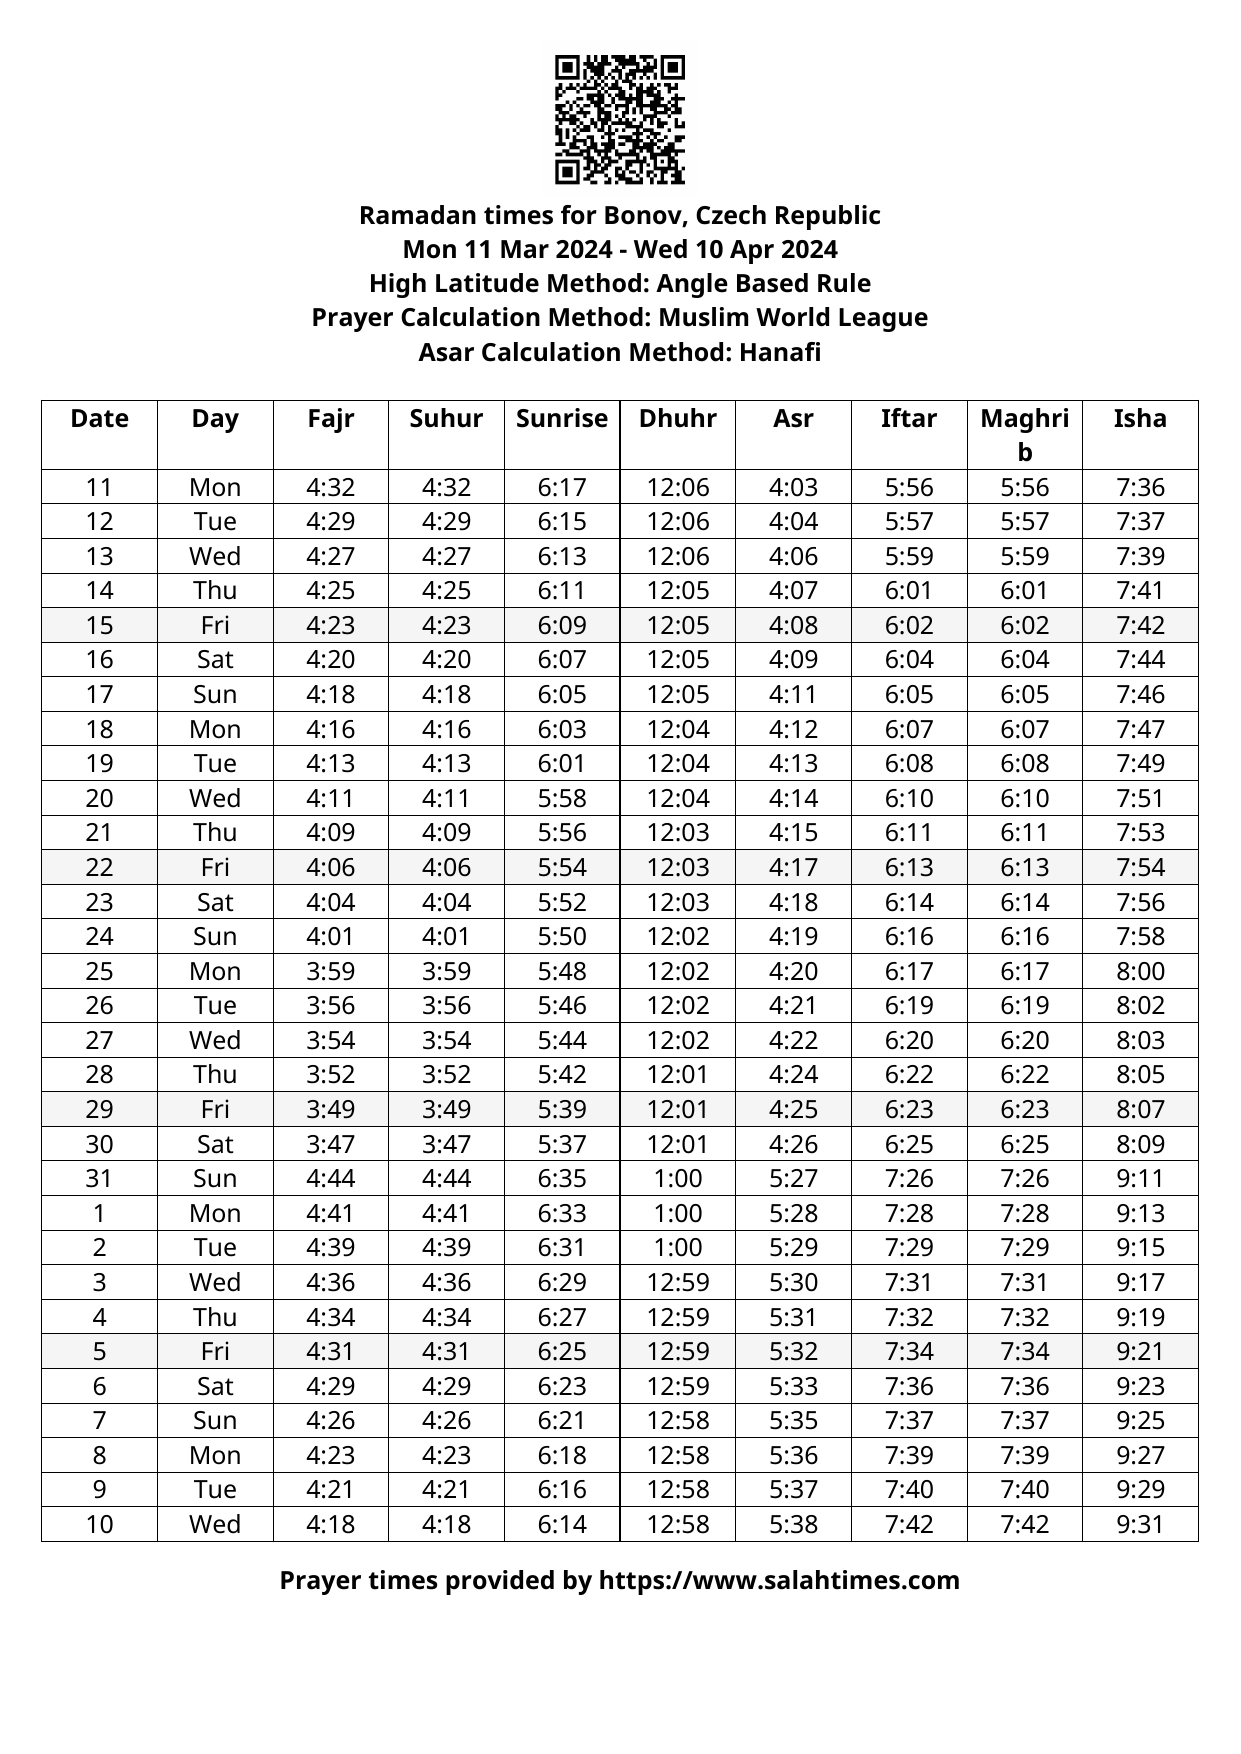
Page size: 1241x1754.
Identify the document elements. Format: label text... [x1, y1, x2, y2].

table_cell 5:35 [736, 1404, 851, 1437]
table_cell 4:03 [736, 470, 851, 503]
table_cell 6:16 [505, 1473, 619, 1506]
table_cell 4:04 [274, 885, 388, 918]
table_cell 3:54 [389, 1023, 504, 1057]
table_cell 6:04 [968, 643, 1082, 676]
table_cell 12:03 [621, 885, 735, 918]
table_cell 6:17 [505, 470, 619, 503]
table_cell 4:17 [736, 850, 851, 884]
table_cell 4:14 [736, 781, 851, 814]
table_cell 4:29 [389, 1369, 504, 1402]
table_header Sunrise [505, 401, 619, 469]
table_cell 4:25 [736, 1092, 851, 1126]
table_cell 5:30 [736, 1265, 851, 1299]
table_cell 6:17 [852, 954, 967, 987]
table_cell 6:25 [505, 1334, 619, 1368]
table_cell 6:07 [505, 643, 619, 676]
table_cell Wed [158, 1265, 273, 1299]
table_cell Wed [158, 1023, 273, 1057]
table_cell Tue [158, 1231, 273, 1264]
table_cell 7:36 [1083, 470, 1198, 503]
table_cell 12:02 [621, 919, 735, 953]
table_cell 4:07 [736, 574, 851, 607]
table_cell 5:46 [505, 989, 619, 1022]
table_cell 7:34 [968, 1334, 1082, 1368]
table_cell 6:05 [505, 677, 619, 711]
table_cell 6:15 [505, 504, 619, 538]
table_cell 5:39 [505, 1092, 619, 1126]
table_cell 6:22 [852, 1058, 967, 1091]
table_cell 4:41 [274, 1196, 388, 1229]
table_cell 4:16 [389, 712, 504, 745]
table_cell 5:37 [736, 1473, 851, 1506]
table_cell 10 [42, 1507, 157, 1541]
table_cell 6:20 [968, 1023, 1082, 1057]
table_cell 4:09 [389, 816, 504, 849]
table_cell 7:42 [1083, 608, 1198, 642]
table_cell 4:23 [389, 608, 504, 642]
table_cell 6:25 [968, 1127, 1082, 1160]
table_header Dhuhr [621, 401, 735, 469]
table_cell 7:28 [852, 1196, 967, 1229]
table_cell 12:01 [621, 1058, 735, 1091]
table_cell 5:58 [505, 781, 619, 814]
table_cell 30 [42, 1127, 157, 1160]
table_cell 6:05 [968, 677, 1082, 711]
table_cell 4:13 [274, 746, 388, 780]
table_cell 3:52 [389, 1058, 504, 1091]
table_cell 6:01 [968, 574, 1082, 607]
table_cell Fri [158, 1092, 273, 1126]
table_cell 20 [42, 781, 157, 814]
table_cell 12:05 [621, 608, 735, 642]
table_cell 7:58 [1083, 919, 1198, 953]
table_cell 7:37 [968, 1404, 1082, 1437]
table_cell 4:29 [274, 1369, 388, 1402]
table_cell 3:49 [389, 1092, 504, 1126]
table_cell 8 [42, 1438, 157, 1472]
table_cell 12:58 [621, 1404, 735, 1437]
table_cell 6:09 [505, 608, 619, 642]
table_cell 6:23 [968, 1092, 1082, 1126]
table_cell 6:19 [852, 989, 967, 1022]
table_cell 8:02 [1083, 989, 1198, 1022]
table_cell 12:05 [621, 643, 735, 676]
table_cell 24 [42, 919, 157, 953]
table_cell 18 [42, 712, 157, 745]
table_cell 12 [42, 504, 157, 538]
table_cell 7:31 [968, 1265, 1082, 1299]
table_header Asr [736, 401, 851, 469]
table_cell 6:02 [968, 608, 1082, 642]
table_cell 12:06 [621, 539, 735, 572]
table_cell 1:00 [621, 1231, 735, 1264]
table_cell 4:06 [389, 850, 504, 884]
table_cell 4 [42, 1300, 157, 1333]
table_cell Mon [158, 712, 273, 745]
table_cell 6:05 [852, 677, 967, 711]
table_cell 4:31 [389, 1334, 504, 1368]
table_cell 5:33 [736, 1369, 851, 1402]
table_cell 2 [42, 1231, 157, 1264]
table_cell 7:37 [1083, 504, 1198, 538]
table_cell 4:32 [389, 470, 504, 503]
table_cell 5:59 [852, 539, 967, 572]
table_cell Tue [158, 746, 273, 780]
table_cell 12:59 [621, 1265, 735, 1299]
table_cell 21 [42, 816, 157, 849]
table_cell 4:36 [274, 1265, 388, 1299]
table_cell 4:04 [389, 885, 504, 918]
table_cell 4:24 [736, 1058, 851, 1091]
table_cell 4:04 [736, 504, 851, 538]
table_cell 7:34 [852, 1334, 967, 1368]
table_cell 7:49 [1083, 746, 1198, 780]
table_cell 5:36 [736, 1438, 851, 1472]
table_cell 5:32 [736, 1334, 851, 1368]
table_cell 4:23 [389, 1438, 504, 1472]
table_cell 4:36 [389, 1265, 504, 1299]
table_cell 3:59 [274, 954, 388, 987]
text Mon 11 Mar 2024 - Wed 10 Apr 2024 [42, 232, 1198, 266]
table_cell 6:13 [505, 539, 619, 572]
table_cell 4:39 [274, 1231, 388, 1264]
table_cell 4:29 [274, 504, 388, 538]
table_cell Tue [158, 1473, 273, 1506]
table_cell 4:06 [736, 539, 851, 572]
table_cell 6:21 [505, 1404, 619, 1437]
table_cell 6:20 [852, 1023, 967, 1057]
table_cell 5:56 [505, 816, 619, 849]
table_cell 23 [42, 885, 157, 918]
table_cell 5:28 [736, 1196, 851, 1229]
table_cell 9:25 [1083, 1404, 1198, 1437]
table_cell Tue [158, 504, 273, 538]
table_cell 7:36 [968, 1369, 1082, 1402]
table_cell 6:08 [852, 746, 967, 780]
table_cell 4:21 [389, 1473, 504, 1506]
table_cell 3:49 [274, 1092, 388, 1126]
table_cell 5:52 [505, 885, 619, 918]
table_cell 16 [42, 643, 157, 676]
table_cell 3:54 [274, 1023, 388, 1057]
table_cell 6:08 [968, 746, 1082, 780]
table_cell 6:13 [968, 850, 1082, 884]
table_cell 7:56 [1083, 885, 1198, 918]
table_cell 4:16 [274, 712, 388, 745]
table_cell 6:10 [968, 781, 1082, 814]
table_cell 12:04 [621, 712, 735, 745]
table_cell Thu [158, 816, 273, 849]
table_cell 4:18 [274, 677, 388, 711]
table_cell 6:04 [852, 643, 967, 676]
table_cell 7:42 [968, 1507, 1082, 1541]
table_cell 12:58 [621, 1473, 735, 1506]
table_cell 4:09 [736, 643, 851, 676]
table_cell 6:03 [505, 712, 619, 745]
table_cell 8:05 [1083, 1058, 1198, 1091]
table_cell 8:03 [1083, 1023, 1198, 1057]
table_cell 4:08 [736, 608, 851, 642]
table_cell 6:14 [968, 885, 1082, 918]
table_cell 4:06 [274, 850, 388, 884]
table_cell 6:18 [505, 1438, 619, 1472]
table_cell Sun [158, 1404, 273, 1437]
table_cell Sun [158, 1161, 273, 1195]
table_cell 9:27 [1083, 1438, 1198, 1472]
table_cell 1:00 [621, 1161, 735, 1195]
table_cell 4:18 [389, 1507, 504, 1541]
table_cell 4:41 [389, 1196, 504, 1229]
table_cell 6:25 [852, 1127, 967, 1160]
table_cell 13 [42, 539, 157, 572]
table_cell 7:42 [852, 1507, 967, 1541]
table_cell 4:19 [736, 919, 851, 953]
table_cell 19 [42, 746, 157, 780]
table_cell 5:54 [505, 850, 619, 884]
table_cell 11 [42, 470, 157, 503]
table_cell 5:38 [736, 1507, 851, 1541]
table_cell 4:27 [389, 539, 504, 572]
table_cell Mon [158, 954, 273, 987]
table_cell 3:56 [274, 989, 388, 1022]
table_cell 1 [42, 1196, 157, 1229]
table_cell 7 [42, 1404, 157, 1437]
table_cell Wed [158, 1507, 273, 1541]
table_cell 4:34 [274, 1300, 388, 1333]
table_cell Sun [158, 677, 273, 711]
table_cell Mon [158, 470, 273, 503]
table_cell 5 [42, 1334, 157, 1368]
table_cell 8:00 [1083, 954, 1198, 987]
table_cell 9:15 [1083, 1231, 1198, 1264]
table_cell 4:18 [736, 885, 851, 918]
table_cell 7:26 [968, 1161, 1082, 1195]
table_cell 4:12 [736, 712, 851, 745]
text Asar Calculation Method: Hanafi [42, 334, 1198, 368]
table_cell 7:28 [968, 1196, 1082, 1229]
table_cell 4:27 [274, 539, 388, 572]
table_cell 12:06 [621, 470, 735, 503]
table_cell 9:29 [1083, 1473, 1198, 1506]
table_cell 31 [42, 1161, 157, 1195]
table_cell 5:44 [505, 1023, 619, 1057]
table_cell 6:22 [968, 1058, 1082, 1091]
table_cell 3:47 [389, 1127, 504, 1160]
table_cell 3:59 [389, 954, 504, 987]
table_header Date [42, 401, 157, 469]
table_cell 4:39 [389, 1231, 504, 1264]
table_cell Thu [158, 1058, 273, 1091]
table_cell 4:20 [274, 643, 388, 676]
table_cell 12:06 [621, 504, 735, 538]
table_cell 6:23 [852, 1092, 967, 1126]
table_cell 29 [42, 1092, 157, 1126]
table_cell 4:15 [736, 816, 851, 849]
table_header Suhur [389, 401, 504, 469]
table_cell Tue [158, 989, 273, 1022]
table_cell 12:02 [621, 1023, 735, 1057]
table_cell 6:31 [505, 1231, 619, 1264]
table_cell 6:35 [505, 1161, 619, 1195]
table_cell 12:59 [621, 1300, 735, 1333]
table_cell 4:11 [274, 781, 388, 814]
table_header Iftar [852, 401, 967, 469]
text Prayer Calculation Method: Muslim World League [42, 300, 1198, 334]
table_cell 7:44 [1083, 643, 1198, 676]
table_cell 4:44 [274, 1161, 388, 1195]
table_cell 4:18 [274, 1507, 388, 1541]
table_cell 12:04 [621, 781, 735, 814]
table_cell 5:42 [505, 1058, 619, 1091]
table_cell 6:23 [505, 1369, 619, 1402]
table_cell 4:22 [736, 1023, 851, 1057]
table_cell 6:07 [968, 712, 1082, 745]
table_cell 1:00 [621, 1196, 735, 1229]
table_cell 6:29 [505, 1265, 619, 1299]
table_cell Sat [158, 885, 273, 918]
table_cell 12:02 [621, 989, 735, 1022]
table_cell 6:10 [852, 781, 967, 814]
table_cell 5:37 [505, 1127, 619, 1160]
table_cell Sat [158, 643, 273, 676]
table_cell 7:26 [852, 1161, 967, 1195]
table_cell 9:23 [1083, 1369, 1198, 1402]
table_cell 17 [42, 677, 157, 711]
table_cell 6:07 [852, 712, 967, 745]
table_cell 9:11 [1083, 1161, 1198, 1195]
table_cell 7:53 [1083, 816, 1198, 849]
table_cell 4:13 [389, 746, 504, 780]
table_cell 4:34 [389, 1300, 504, 1333]
table_cell 7:29 [968, 1231, 1082, 1264]
table_cell 8:07 [1083, 1092, 1198, 1126]
table_cell 4:26 [274, 1404, 388, 1437]
table_cell 9:13 [1083, 1196, 1198, 1229]
table_cell 6:16 [968, 919, 1082, 953]
table_cell 26 [42, 989, 157, 1022]
table_cell 7:29 [852, 1231, 967, 1264]
picture [542, 41, 699, 198]
table_cell 4:01 [389, 919, 504, 953]
table_cell 5:56 [852, 470, 967, 503]
table_cell 4:20 [389, 643, 504, 676]
table_cell 6:33 [505, 1196, 619, 1229]
table_cell 6:17 [968, 954, 1082, 987]
table_cell 5:59 [968, 539, 1082, 572]
table_cell 12:59 [621, 1369, 735, 1402]
table_cell 6:13 [852, 850, 967, 884]
table_cell 7:51 [1083, 781, 1198, 814]
table_cell 12:03 [621, 850, 735, 884]
table_cell 7:39 [852, 1438, 967, 1472]
table_cell 7:37 [852, 1404, 967, 1437]
table_cell 5:56 [968, 470, 1082, 503]
table_cell 14 [42, 574, 157, 607]
table_cell 15 [42, 608, 157, 642]
table_cell 12:02 [621, 954, 735, 987]
table_cell 4:26 [736, 1127, 851, 1160]
table_cell 12:01 [621, 1127, 735, 1160]
table_cell Fri [158, 850, 273, 884]
table_cell 22 [42, 850, 157, 884]
table_cell Thu [158, 1300, 273, 1333]
table_cell 4:29 [389, 504, 504, 538]
table_cell 5:57 [852, 504, 967, 538]
table_cell 6 [42, 1369, 157, 1402]
table_cell Thu [158, 574, 273, 607]
table_cell 12:01 [621, 1092, 735, 1126]
table_cell 7:54 [1083, 850, 1198, 884]
table_cell Sun [158, 919, 273, 953]
table_cell 7:46 [1083, 677, 1198, 711]
table_cell Mon [158, 1196, 273, 1229]
text High Latitude Method: Angle Based Rule [42, 266, 1198, 300]
table_cell 7:39 [968, 1438, 1082, 1472]
table_cell 4:26 [389, 1404, 504, 1437]
table_cell 12:59 [621, 1334, 735, 1368]
table_cell 3:52 [274, 1058, 388, 1091]
table_cell 6:01 [852, 574, 967, 607]
table_cell 4:18 [389, 677, 504, 711]
table_cell 25 [42, 954, 157, 987]
table_cell 9:19 [1083, 1300, 1198, 1333]
table_header Maghrib [968, 401, 1082, 469]
table_cell 12:05 [621, 677, 735, 711]
table_cell 5:57 [968, 504, 1082, 538]
table_cell 4:31 [274, 1334, 388, 1368]
table_cell 4:11 [389, 781, 504, 814]
table_cell Sat [158, 1127, 273, 1160]
table_cell 28 [42, 1058, 157, 1091]
table_cell 7:32 [852, 1300, 967, 1333]
table_cell 4:01 [274, 919, 388, 953]
table_cell 12:58 [621, 1507, 735, 1541]
table_cell 9:17 [1083, 1265, 1198, 1299]
table_cell 12:58 [621, 1438, 735, 1472]
table_cell 4:23 [274, 1438, 388, 1472]
table_cell 6:16 [852, 919, 967, 953]
table_cell 6:11 [852, 816, 967, 849]
table_cell 4:11 [736, 677, 851, 711]
table_cell 7:39 [1083, 539, 1198, 572]
table_cell 4:21 [274, 1473, 388, 1506]
table_cell 4:13 [736, 746, 851, 780]
table_header Day [158, 401, 273, 469]
table_cell 4:20 [736, 954, 851, 987]
table_cell 6:02 [852, 608, 967, 642]
table_cell 7:40 [852, 1473, 967, 1506]
table_cell 7:36 [852, 1369, 967, 1402]
table_cell Sat [158, 1369, 273, 1402]
table_cell 7:32 [968, 1300, 1082, 1333]
table_cell 12:03 [621, 816, 735, 849]
table_header Isha [1083, 401, 1198, 469]
table_cell Wed [158, 539, 273, 572]
table_cell Fri [158, 1334, 273, 1368]
table_cell 4:25 [274, 574, 388, 607]
table_cell 9:31 [1083, 1507, 1198, 1541]
table_cell 6:01 [505, 746, 619, 780]
table_cell Mon [158, 1438, 273, 1472]
table_cell 4:32 [274, 470, 388, 503]
table_cell 6:19 [968, 989, 1082, 1022]
table_cell 5:29 [736, 1231, 851, 1264]
text Ramadan times for Bonov, Czech Republic [42, 198, 1198, 232]
table_cell 4:09 [274, 816, 388, 849]
table_cell 3 [42, 1265, 157, 1299]
table_cell 8:09 [1083, 1127, 1198, 1160]
table_header Fajr [274, 401, 388, 469]
table_cell 4:44 [389, 1161, 504, 1195]
table_cell 9 [42, 1473, 157, 1506]
table_cell 4:23 [274, 608, 388, 642]
table_cell 3:56 [389, 989, 504, 1022]
table_cell 6:11 [505, 574, 619, 607]
text Prayer times provided by https://www.salahtimes.com [42, 1563, 1198, 1597]
table_cell 5:48 [505, 954, 619, 987]
table_cell 6:14 [852, 885, 967, 918]
table_cell 7:47 [1083, 712, 1198, 745]
table_cell 12:04 [621, 746, 735, 780]
table_cell 12:05 [621, 574, 735, 607]
table_cell 5:31 [736, 1300, 851, 1333]
table_cell 4:21 [736, 989, 851, 1022]
table_cell Wed [158, 781, 273, 814]
table_cell 6:14 [505, 1507, 619, 1541]
table_cell 4:25 [389, 574, 504, 607]
table_cell 6:27 [505, 1300, 619, 1333]
table_cell 9:21 [1083, 1334, 1198, 1368]
table_cell 3:47 [274, 1127, 388, 1160]
table_cell 7:31 [852, 1265, 967, 1299]
table_cell 7:40 [968, 1473, 1082, 1506]
table_cell 27 [42, 1023, 157, 1057]
table_cell Fri [158, 608, 273, 642]
table_cell 5:27 [736, 1161, 851, 1195]
table_cell 6:11 [968, 816, 1082, 849]
table_cell 7:41 [1083, 574, 1198, 607]
table_cell 5:50 [505, 919, 619, 953]
